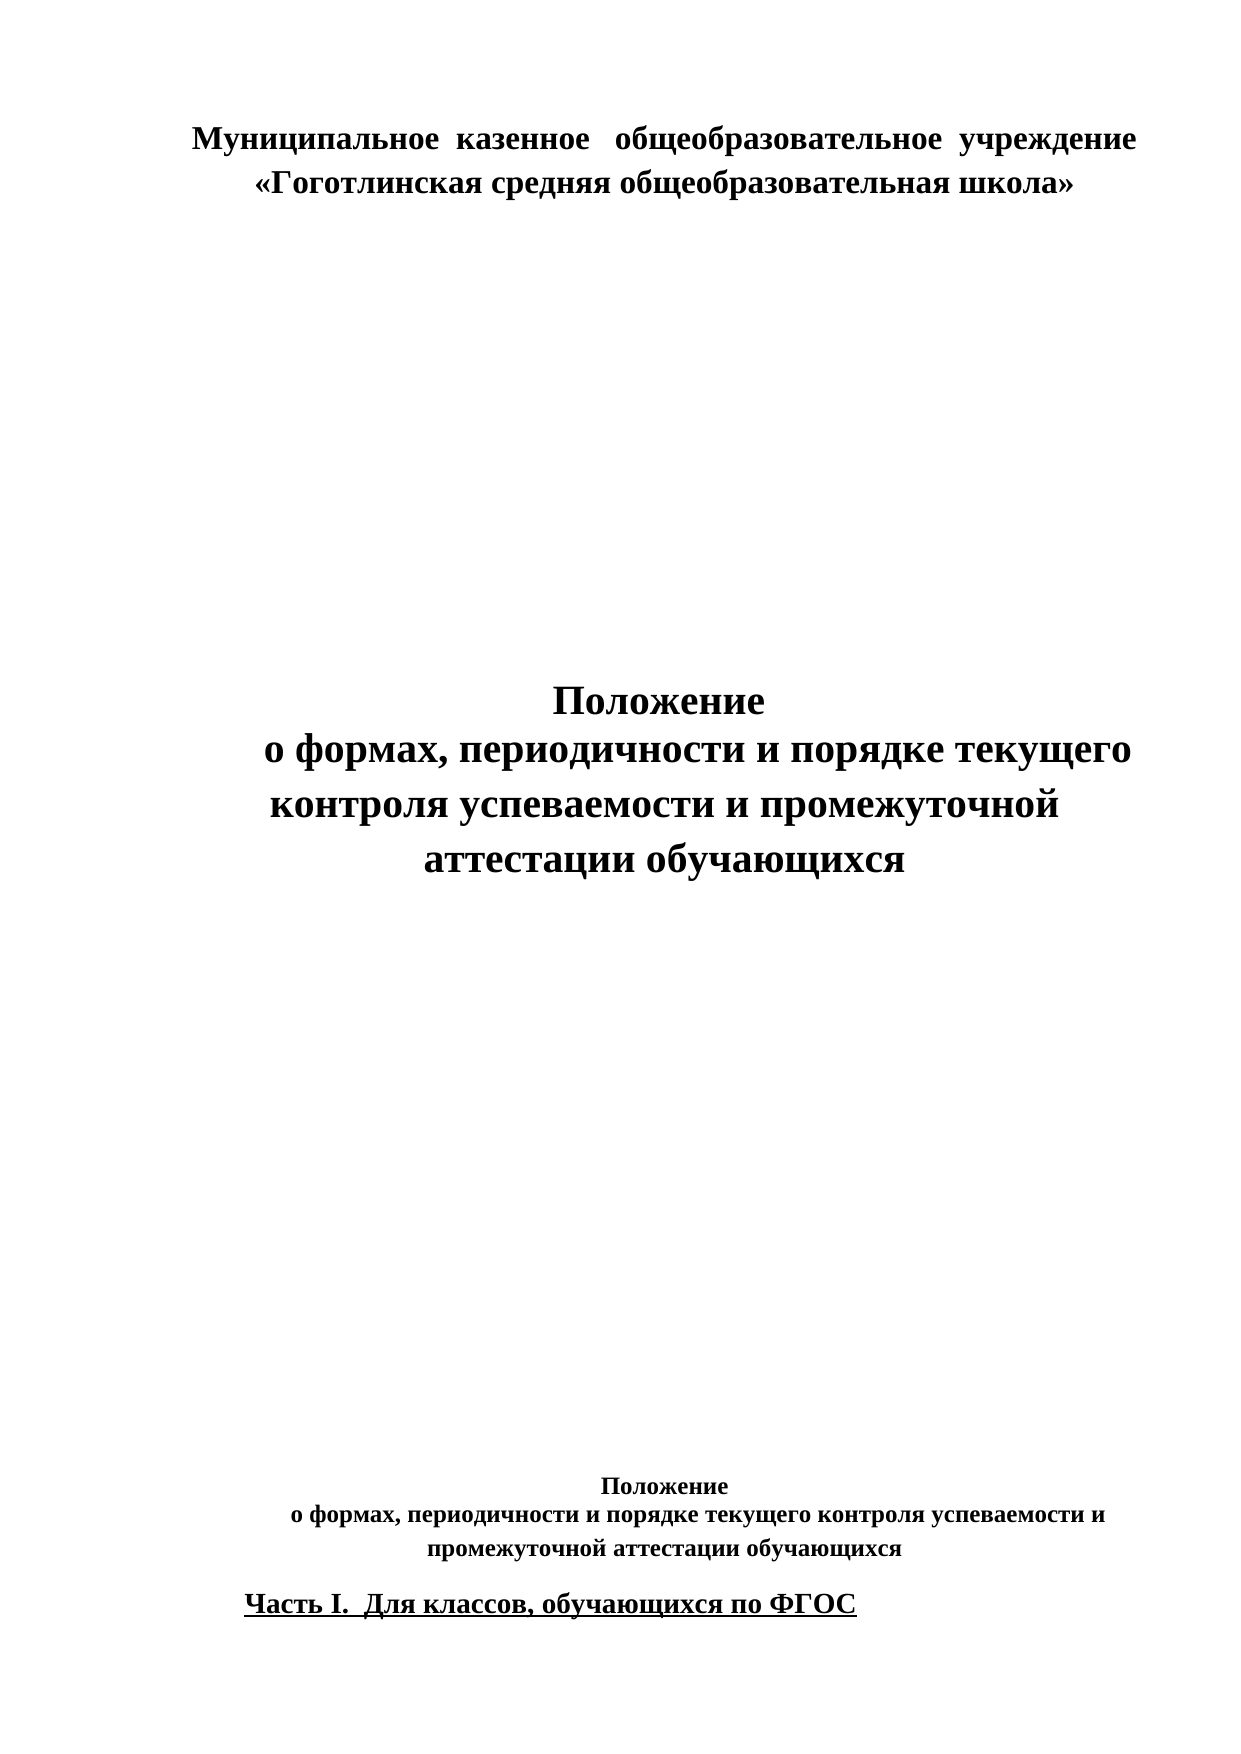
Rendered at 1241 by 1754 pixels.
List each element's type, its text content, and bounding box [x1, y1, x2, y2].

text Положение [177, 1471, 1152, 1499]
text Положение [177, 676, 1152, 723]
text Муниципальное казенное общеобразовательное учреждение «Гоготлинская средняя общеобразовательная школа» [177, 118, 1152, 201]
text о формах, периодичности и порядке текущего контроля успеваемости и промежуточной аттестации обучающихся [177, 1499, 1152, 1561]
text Часть I. Для классов, обучающихся по ФГОС [177, 1586, 1152, 1620]
text о формах, периодичности и порядке текущего контроля успеваемости и промежуточной аттестации обучающихся [177, 723, 1152, 882]
